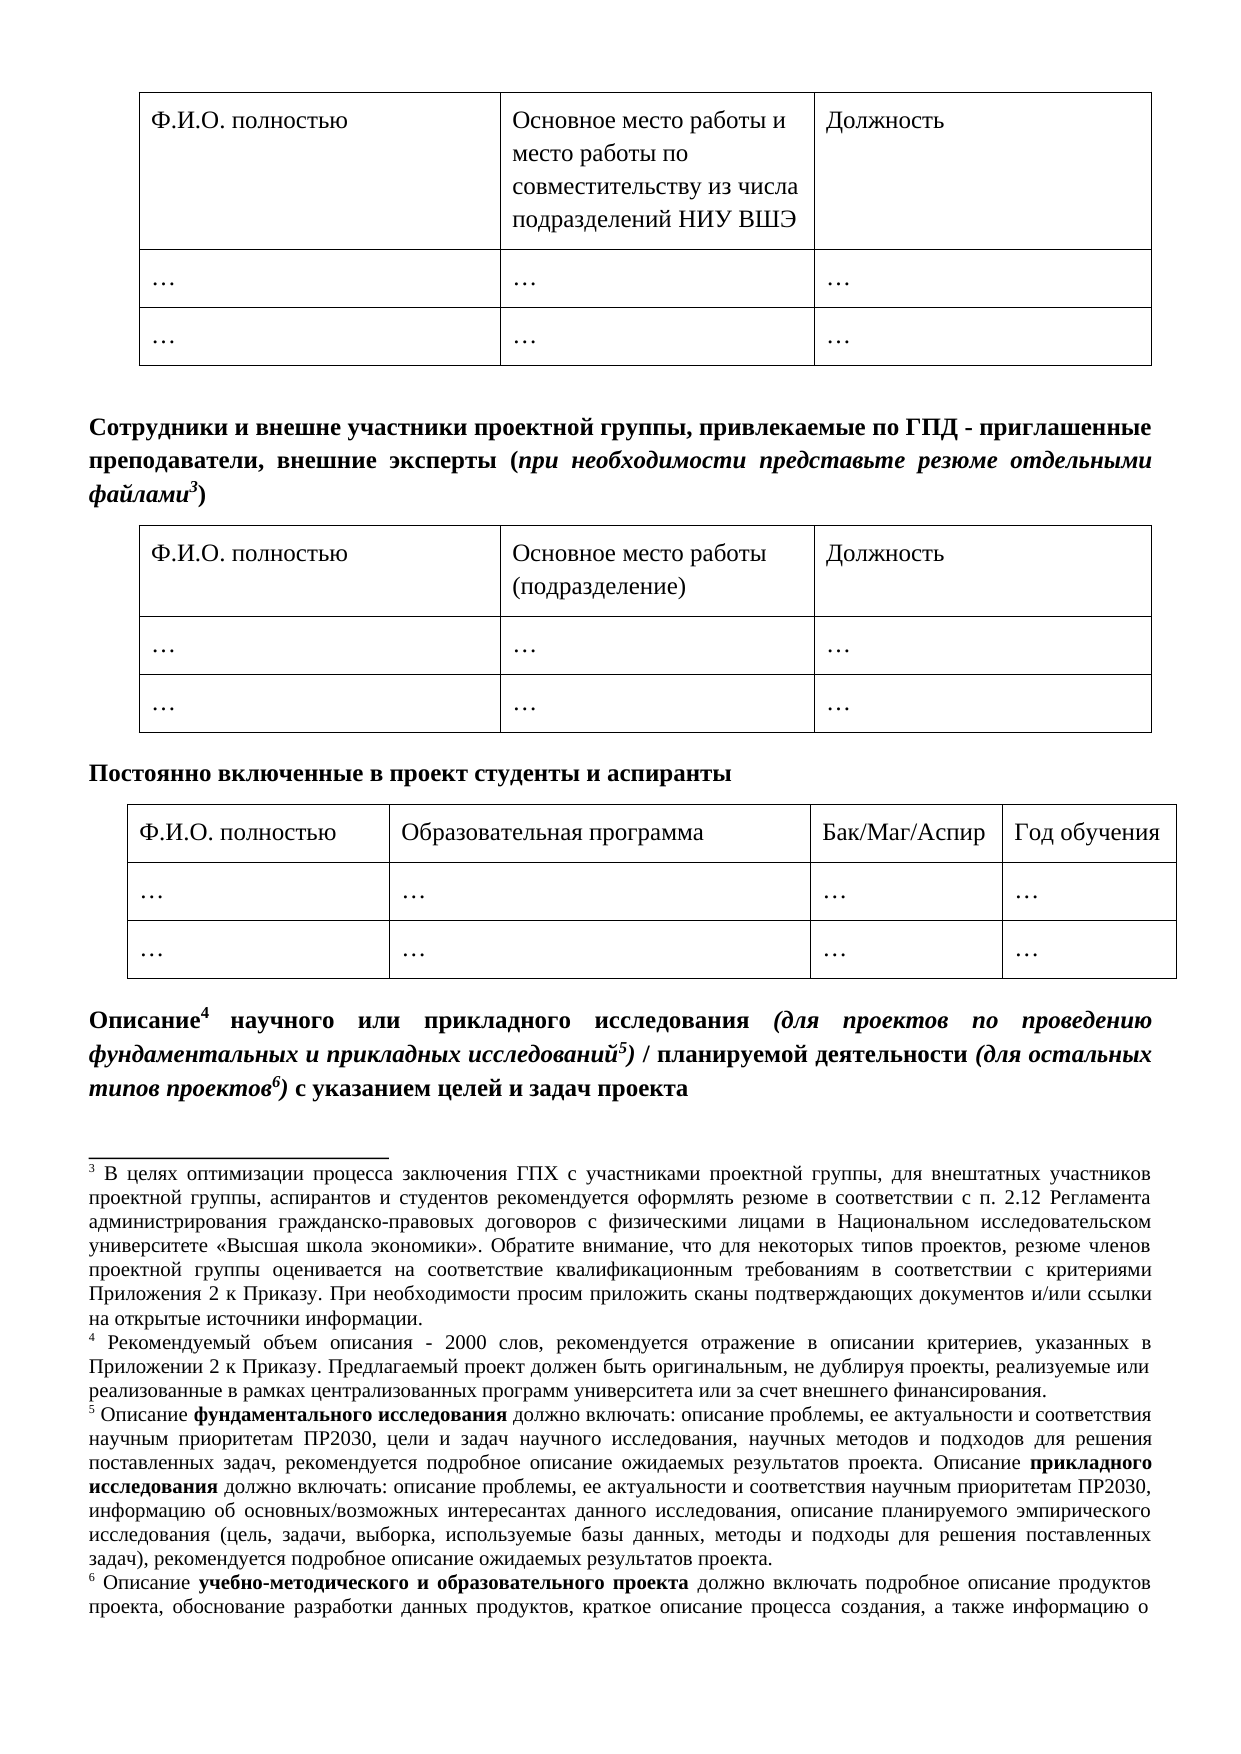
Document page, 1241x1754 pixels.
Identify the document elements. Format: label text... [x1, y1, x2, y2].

text 3 В целях оптимизации процесса заключения ГПХ с участниками проектной группы, для внештатных участников проектной группы, аспирантов и студентов рекомендуется оформлять резюме в соответствии с п. 2.12 Регламента администрирования гражданско-правовых договоров с физическими лицами в Национальном исследовательском университете «Высшая школа экономики». Обратите внимание, что для некоторых типов проектов, резюме членов проектной группы оценивается на соответствие квалификационным требованиям в соответствии с критериями Приложения 2 к Приказу. При необходимости просим приложить сканы подтверждающих документов и/или ссылки на открытые источники информации. [89, 1161, 1152, 1329]
table_header Основное место работы и место работы по совместительству из числа подразделений НИУ ВШЭ [501, 93, 814, 249]
text 4 Рекомендуемый объем описания - 2000 слов, рекомендуется отражение в описании критериев, указанных в Приложении 2 к Приказу. Предлагаемый проект должен быть оригинальным, не дублируя проекты, реализуемые или реализованные в рамках централизованных программ университета или за счет внешнего финансирования. [89, 1329, 1151, 1402]
table_header Ф.И.О. полностью [140, 526, 500, 616]
text Описание4 научного или прикладного исследования (для проектов по проведению фундаментальных и прикладных исследований5) / планируемой деятельности (для остальных типов проектов6) с указанием целей и задач проекта [89, 1003, 1152, 1102]
table_cell … [815, 675, 1151, 732]
table_cell … [390, 921, 810, 978]
table_cell … [140, 250, 500, 307]
table_cell … [140, 617, 500, 674]
table_header Год обучения [1003, 805, 1176, 862]
subtitle Постоянно включенные в проект студенты и аспиранты [89, 758, 1188, 787]
table_header Ф.И.О. полностью [128, 805, 389, 862]
table_cell … [501, 675, 814, 732]
text 6 Описание учебно-методического и образовательного проекта должно включать подробное описание продуктов проекта, обоснование разработки данных продуктов, краткое описание процесса создания, а также информацию о [89, 1570, 1152, 1618]
text Сотрудники и внешне участники проектной группы, привлекаемые по ГПД - приглашенные преподаватели, внешние эксперты (при необходимости представьте резюме отдельными файлами3) [89, 412, 1152, 508]
table_cell … [815, 250, 1151, 307]
table_cell … [501, 617, 814, 674]
table_header Должность [815, 93, 1151, 249]
table_header Бак/Маг/Аспир [811, 805, 1002, 862]
table_cell … [501, 250, 814, 307]
table_cell … [815, 308, 1151, 365]
table_cell … [128, 921, 389, 978]
text 5 Описание фундаментального исследования должно включать: описание проблемы, ее актуальности и соответствия научным приоритетам ПР2030, цели и задач научного исследования, научных методов и подходов для решения поставленных задач, рекомендуется подробное описание ожидаемых результатов проекта. Описание прикладного исследования должно включать: описание проблемы, ее актуальности и соответствия научным приоритетам ПР2030, информацию об основных/возможных интересантах данного исследования, описание планируемого эмпирического исследования (цель, задачи, выборка, используемые базы данных, методы и подходы для решения поставленных задач), рекомендуется подробное описание ожидаемых результатов проекта. [89, 1402, 1152, 1570]
table_cell … [815, 617, 1151, 674]
table_cell … [1003, 863, 1176, 920]
table_cell … [1003, 921, 1176, 978]
table_header Основное место работы (подразделение) [501, 526, 814, 616]
table_cell … [390, 863, 810, 920]
table_cell … [501, 308, 814, 365]
table_cell … [140, 308, 500, 365]
table_cell … [140, 675, 500, 732]
table_header Должность [815, 526, 1151, 616]
table_header Ф.И.О. полностью [140, 93, 500, 249]
table_cell … [811, 921, 1002, 978]
table_cell … [811, 863, 1002, 920]
table_header Образовательная программа [390, 805, 810, 862]
table_cell … [128, 863, 389, 920]
